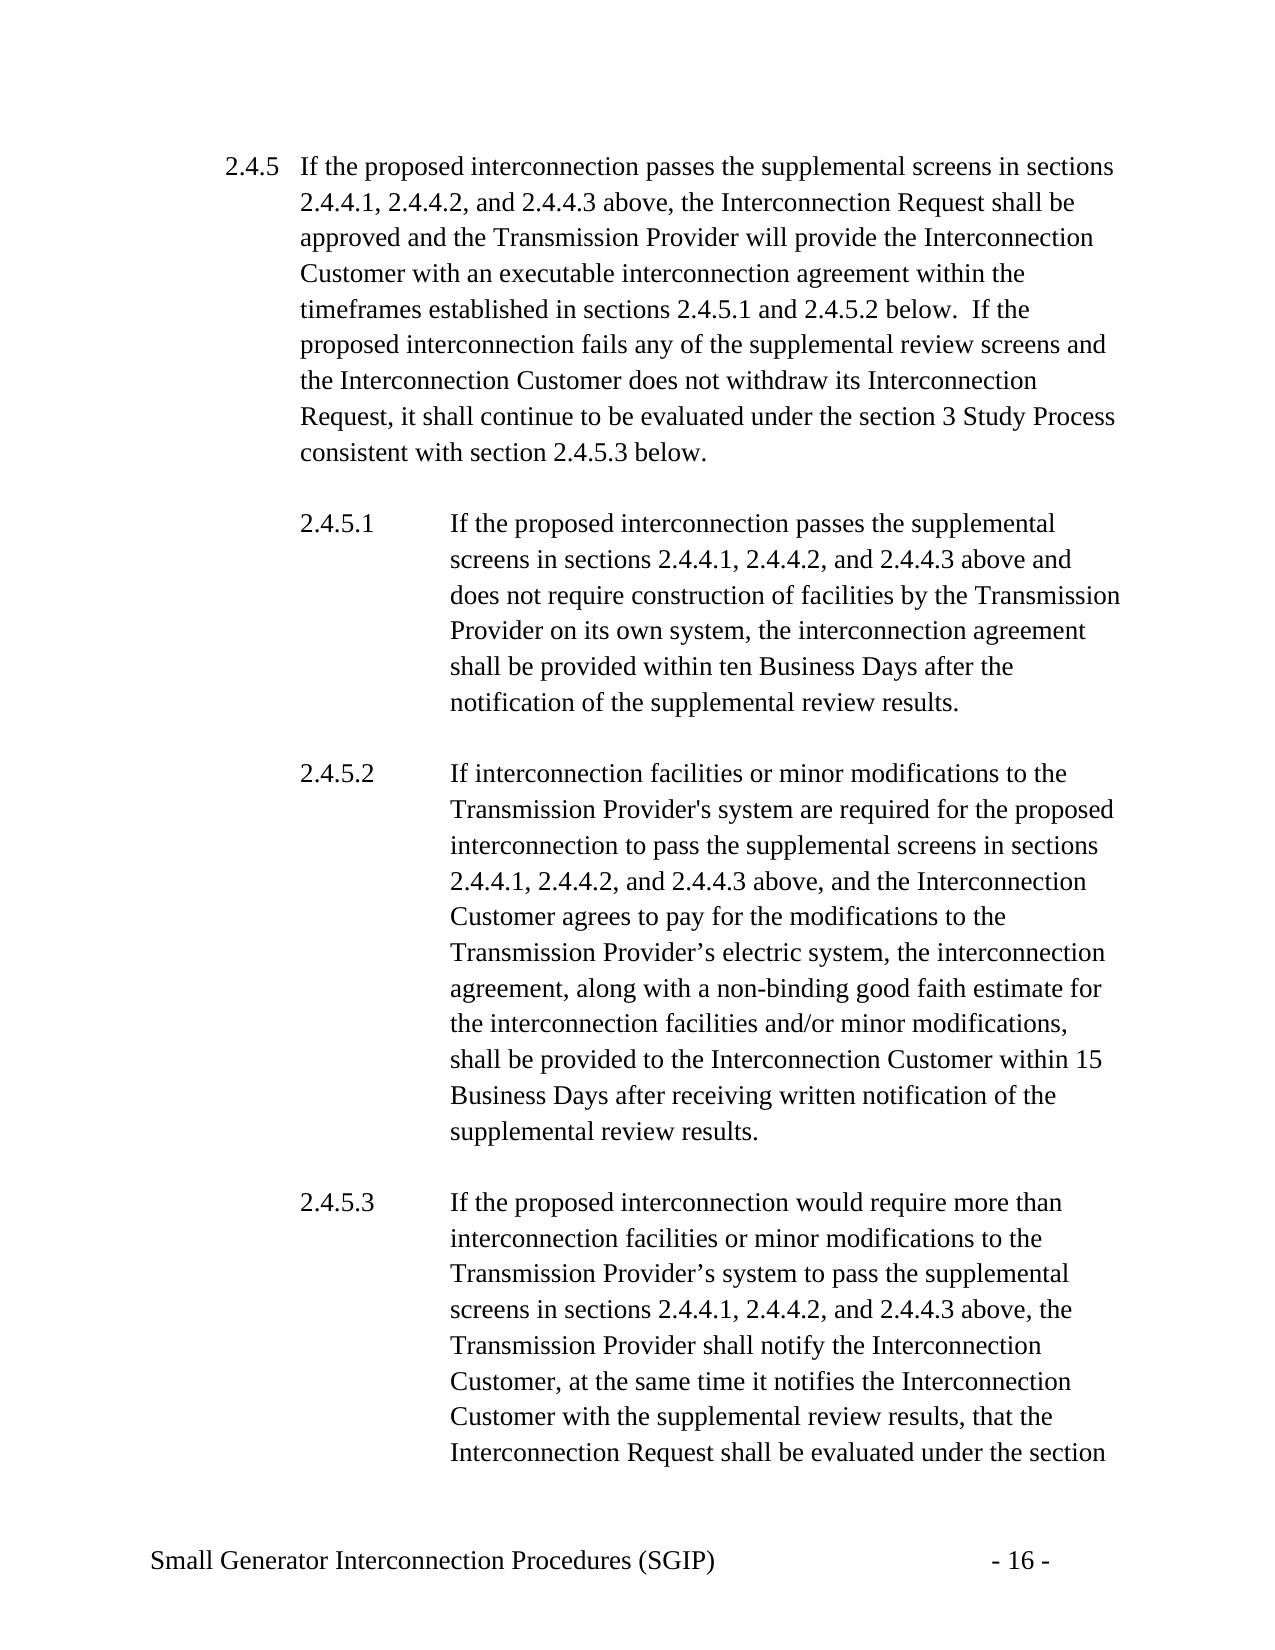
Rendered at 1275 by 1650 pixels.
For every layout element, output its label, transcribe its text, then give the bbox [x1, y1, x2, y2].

text 2.4.5.1 If the proposed interconnection passes the supplemental screens in sections 2.4.4.1, 2.4.4.2, and 2.4.4.3 above and does not require construction of facilities by the Transmission Provider on its own system, the interconnection agreement shall be provided within ten Business Days after the notification of the supplemental review results. [300, 507, 1125, 717]
text 2.4.5 If the proposed interconnection passes the supplemental screens in sections 2.4.4.1, 2.4.4.2, and 2.4.4.3 above, the Interconnection Request shall be approved and the Transmission Provider will provide the Interconnection Customer with an executable interconnection agreement within the timeframes established in sections 2.4.5.1 and 2.4.5.2 below. If the proposed interconnection fails any of the supplemental review screens and the Interconnection Customer does not withdraw its Interconnection Request, it shall continue to be evaluated under the section 3 Study Process consistent with section 2.4.5.3 below. [225, 150, 1125, 467]
text 2.4.5.2 If interconnection facilities or minor modifications to the Transmission Provider's system are required for the proposed interconnection to pass the supplemental screens in sections 2.4.4.1, 2.4.4.2, and 2.4.4.3 above, and the Interconnection Customer agrees to pay for the modifications to the Transmission Provider’s electric system, the interconnection agreement, along with a non-binding good faith estimate for the interconnection facilities and/or minor modifications, shall be provided to the Interconnection Customer within 15 Business Days after receiving written notification of the supplemental review results. [300, 757, 1125, 1146]
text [300, 1186, 1125, 1467]
